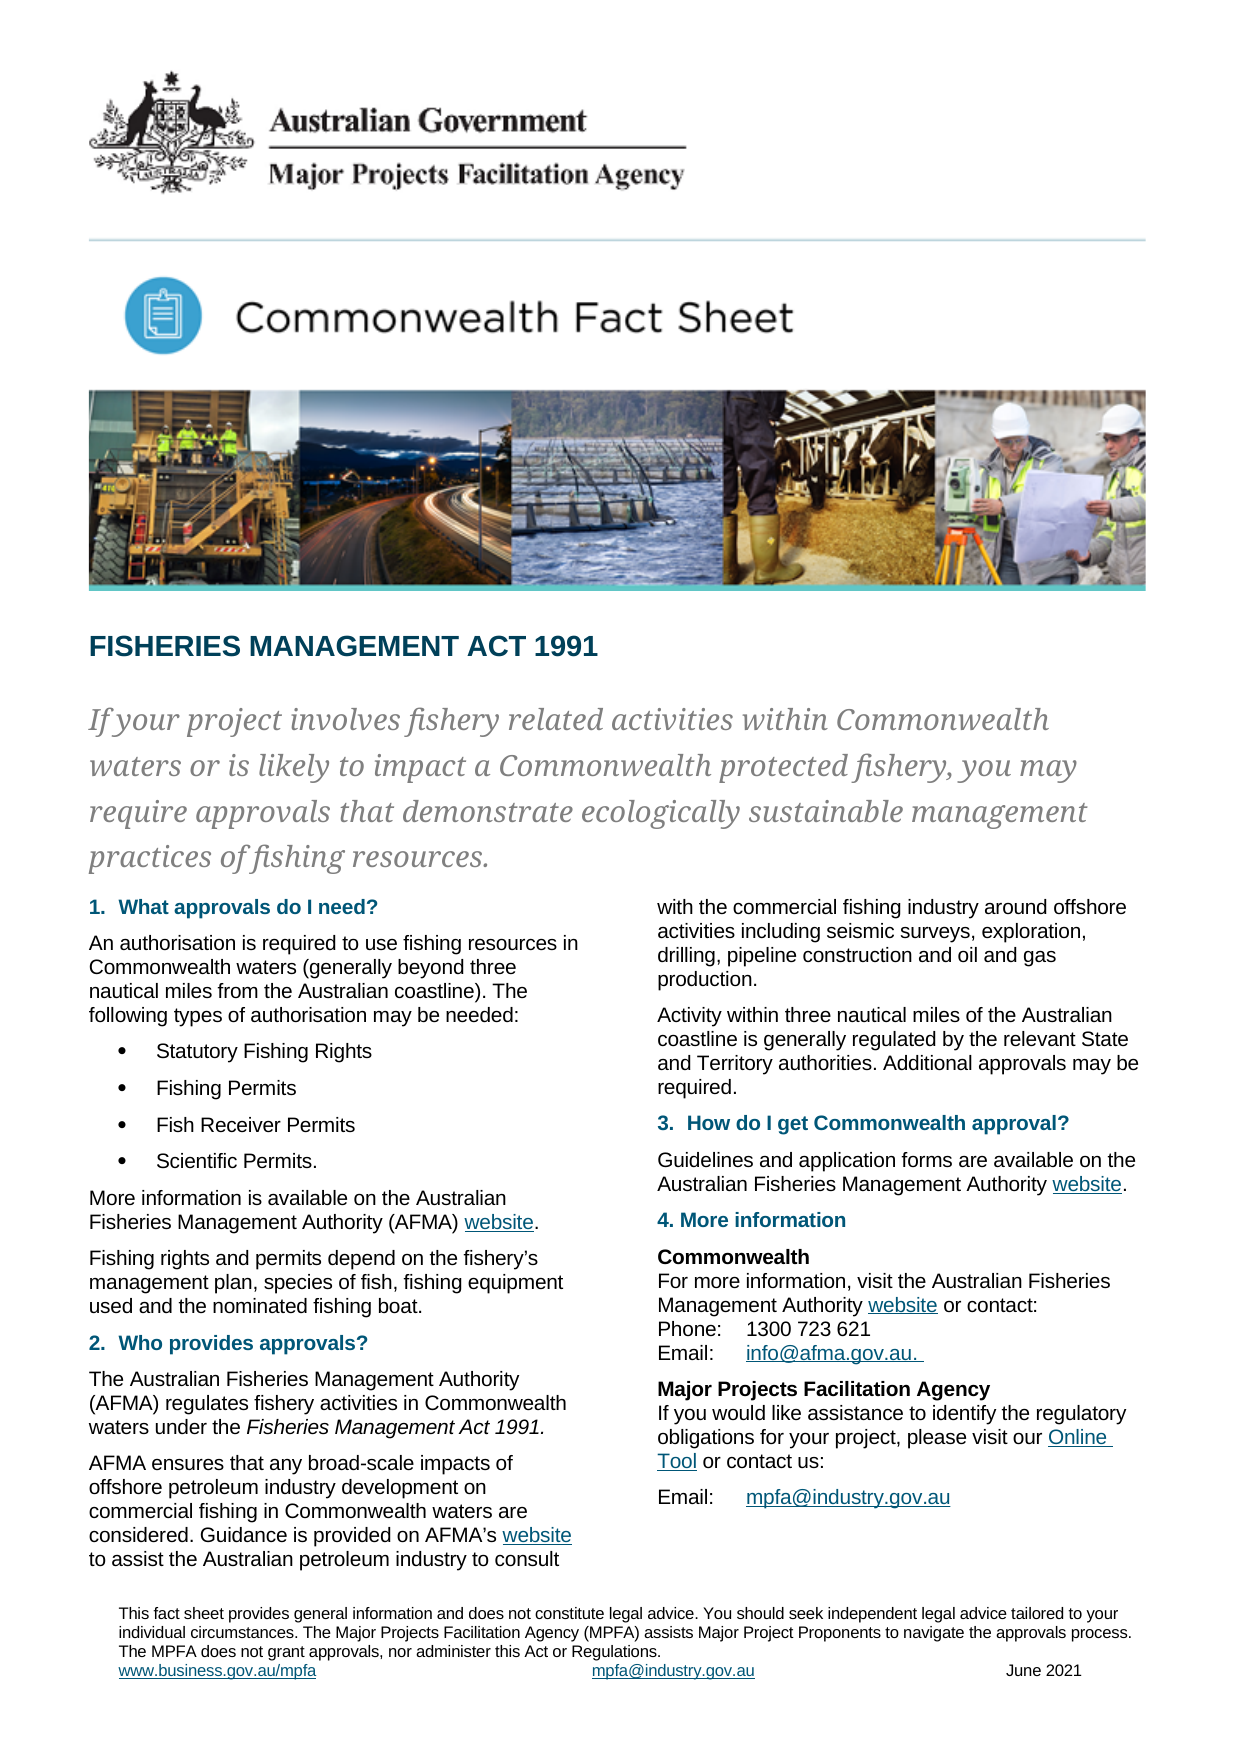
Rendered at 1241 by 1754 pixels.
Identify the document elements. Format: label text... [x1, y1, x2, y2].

text Activity within three nautical miles of the Australian coastline is generally regulated by the relevant State and Territory authorities. Additional approvals may be required. [657, 1003, 1152, 1099]
picture [302, 1664, 307, 1676]
picture [639, 1664, 643, 1675]
text Email: mpfa@industry.gov.au [657, 1485, 1152, 1509]
picture [228, 1667, 234, 1677]
subtitle 1. What approvals do I need? [89, 894, 583, 918]
subtitle FISHERIES MANAGEMENT ACT 1991 [89, 628, 1152, 662]
list Fish Receiver Permits [118, 1112, 583, 1137]
text AFMA ensures that any broad-scale impacts of offshore petroleum industry development on commercial fishing in Commonwealth waters are considered. Guidance is provided on AFMA’s website to assist the Australian petroleum industry to consult [89, 1451, 583, 1571]
picture [629, 1664, 635, 1677]
picture [88, 59, 1146, 591]
text If you would like assistance to identify the regulatory obligations for your project, please visit our Online Tool or contact us: [657, 1401, 1152, 1473]
text For more information, visit the Australian Fisheries Management Authority website or contact: Phone: 1300 723 621 Email: info@afma.gov.au. [657, 1268, 1152, 1364]
list Statutory Fishing Rights [118, 1039, 583, 1063]
text An authorisation is required to use fishing resources in Commonwealth waters (generally beyond three nautical miles from the Australian coastline). The following types of authorisation may be needed: [89, 931, 583, 1027]
list Scientific Permits. [118, 1149, 583, 1173]
list More information is available on the Australian Fisheries Management Authority (AFMA) website. [89, 1186, 583, 1233]
text with the commercial fishing industry around offshore activities including seismic surveys, exploration, drilling, pipeline construction and oil and gas production. [657, 894, 1152, 990]
text The Australian Fisheries Management Authority (AFMA) regulates fishery activities in Commonwealth waters under the Fisheries Management Act 1991. [89, 1367, 583, 1439]
subtitle 3. How do I get Commonwealth approval? [657, 1111, 1152, 1135]
subtitle 2. Who provides approvals? [89, 1330, 583, 1354]
list Guidelines and application forms are available on the Australian Fisheries Management Authority website. [657, 1148, 1152, 1196]
subtitle Commonwealth [657, 1244, 1152, 1268]
text If your project involves fishery related activities within Commonwealth waters or is likely to impact a Commonwealth protected fishery, you may require approvals that demonstrate ecologically sustainable management practices of fishing resources. [89, 699, 1152, 876]
picture [707, 1667, 713, 1677]
picture [189, 1667, 195, 1676]
list Fishing Permits [118, 1076, 583, 1100]
subtitle 4. More information [657, 1208, 1152, 1232]
subtitle Major Projects Facilitation Agency [657, 1377, 1152, 1401]
text Fishing rights and permits depend on the fishery’s management plan, species of fish, fishing equipment used and the nominated fishing boat. [89, 1246, 583, 1318]
